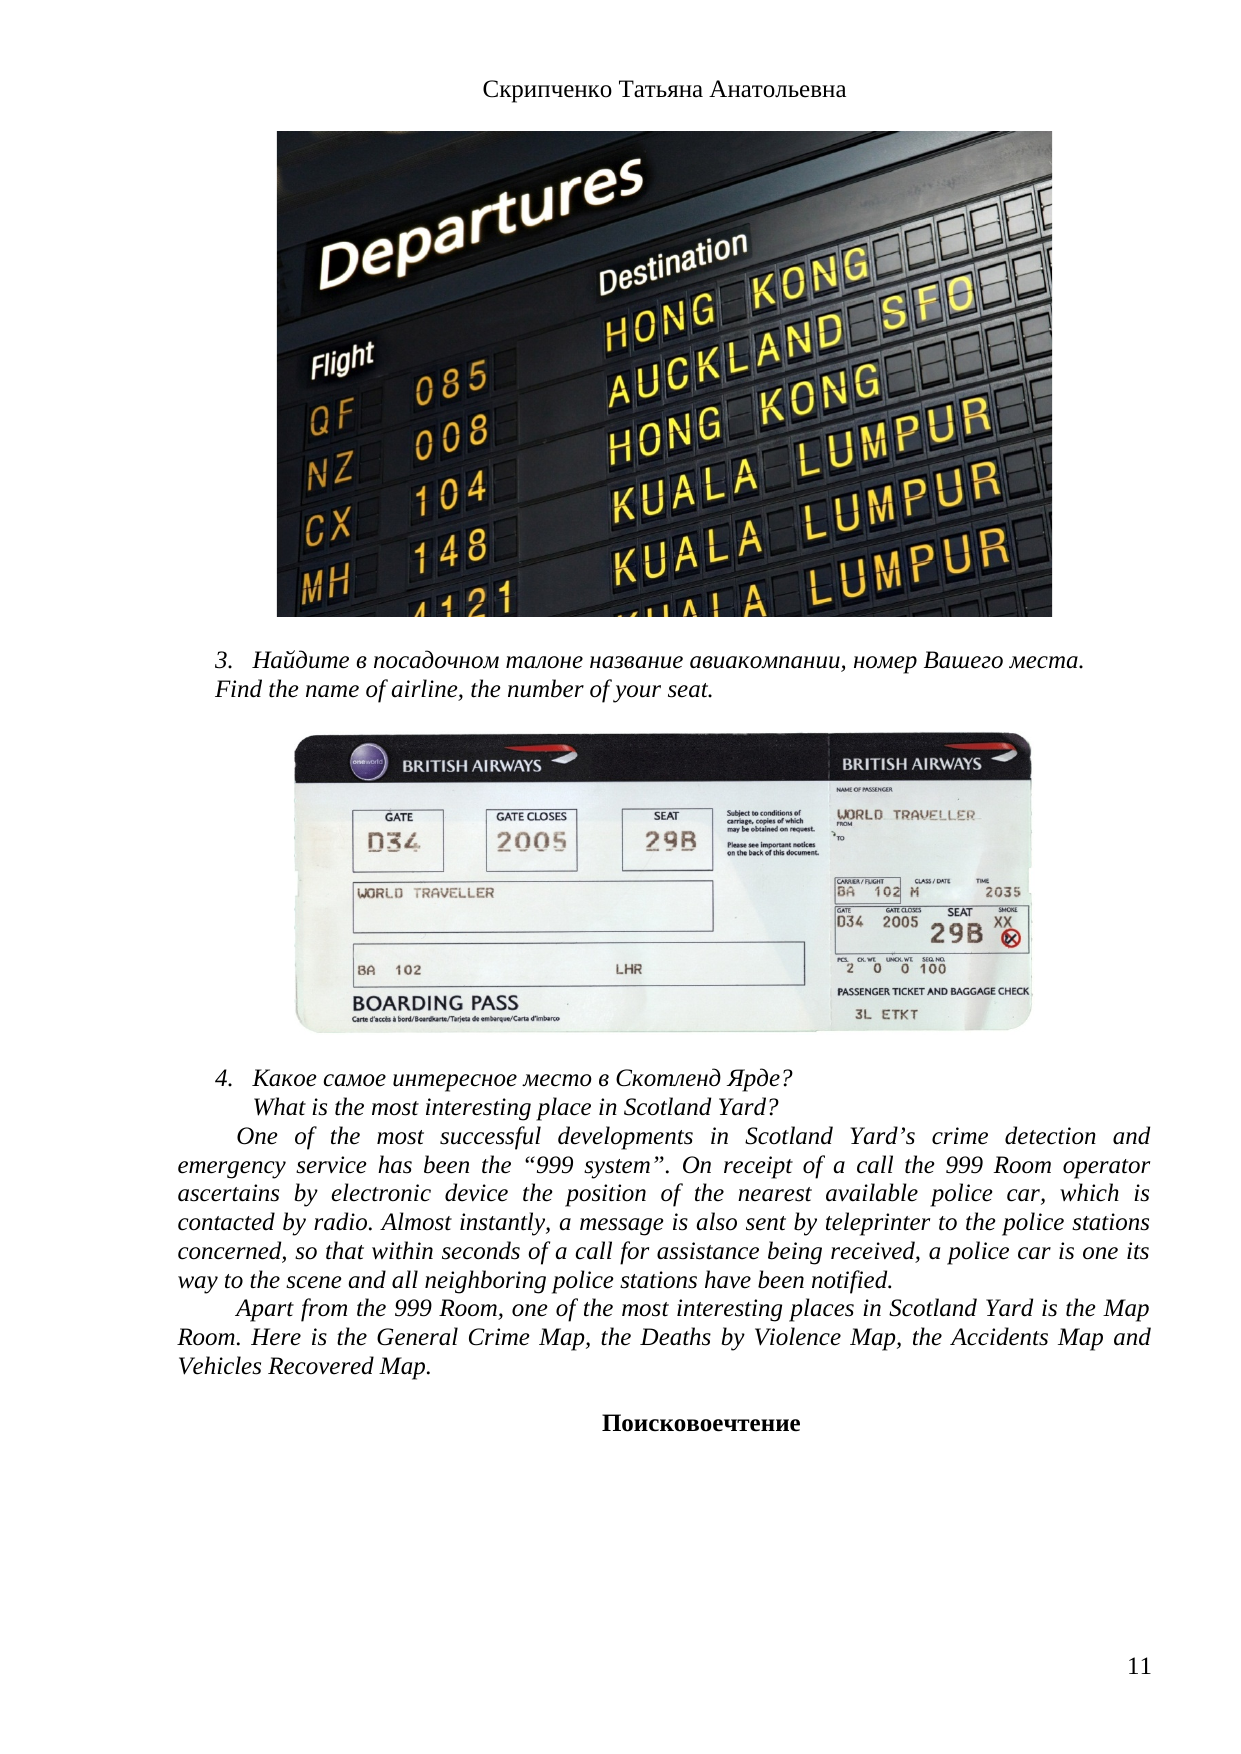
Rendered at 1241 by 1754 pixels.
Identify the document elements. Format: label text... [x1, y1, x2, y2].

text Find the name of airline, the number of your seat. [215, 674, 1152, 703]
list Найдите в посадочном талоне название авиакомпании, номер Вашего места. [215, 645, 1152, 674]
picture [276, 131, 1053, 617]
picture [293, 731, 1035, 1035]
text Поисковоечтение [177, 1408, 1152, 1437]
list What is the most interesting place in Scotland Yard? [252, 1092, 1152, 1121]
list Apart from the 999 Room, one of the most interesting places in Scotland Yard is the Map Room. Here is the General Crime Map, the Deaths by Violence Map, the Accidents Map and Vehicles Recovered Map. [177, 1293, 1152, 1380]
list Какое самое интересное место в Скотленд Ярде? [215, 1063, 1152, 1092]
list One of the most successful developments in Scotland Yard’s crime detection and emergency service has been the “999 system”. On receipt of a call the 999 Room operator ascertains by electronic device the position of the nearest available police car, which is contacted by radio. Almost instantly, a message is also sent by teleprinter to the police stations concerned, so that within seconds of a call for assistance being received, a police car is one its way to the scene and all neighboring police stations have been notified. [177, 1121, 1152, 1293]
